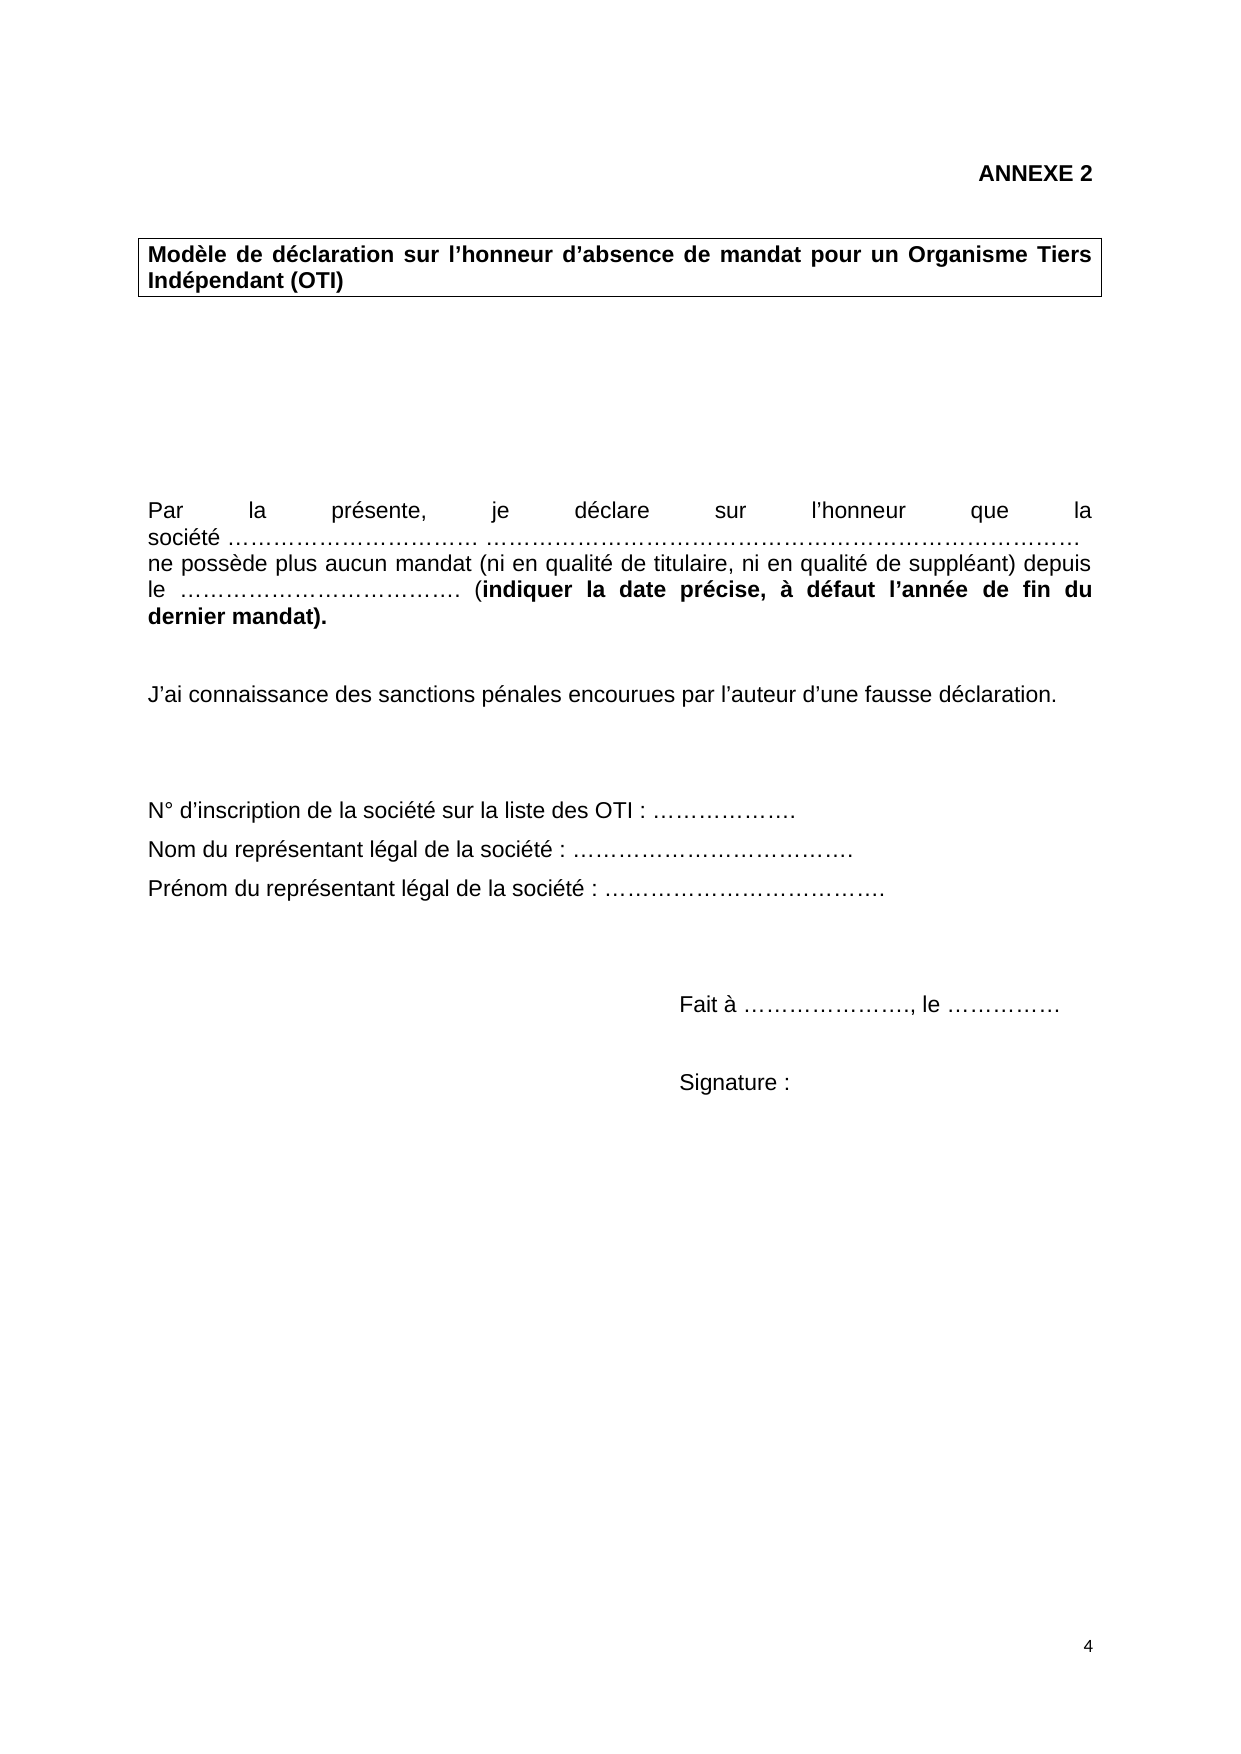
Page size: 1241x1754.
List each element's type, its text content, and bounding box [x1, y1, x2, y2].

text Prénom du représentant légal de la société : ………………………………. [148, 875, 1093, 901]
text Nom du représentant légal de la société : ………………………………. [148, 836, 1093, 862]
text N° d’inscription de la société sur la liste des OTI : ………………. [148, 797, 1093, 823]
text Modèle de déclaration sur l’honneur d’absence de mandat pour un Organisme Tiers Indépendant (OTI) [139, 239, 1101, 296]
text Fait à …………………., le …………… [148, 991, 1093, 1018]
text ANNEXE 2 [148, 160, 1093, 186]
text Par la présente, je déclare sur l’honneur que la société …………………………… ……………………………………………………………………ne possède plus aucun mandat (ni en qualité de titulaire, ni en qualité de suppléant) depuis le ………………………………. (indiquer la date précise, à défaut l’année de fin du dernier mandat). [148, 497, 1093, 629]
text J’ai connaissance des sanctions pénales encourues par l’auteur d’une fausse déclaration. [148, 681, 1093, 707]
text Signature : [148, 1069, 1093, 1095]
